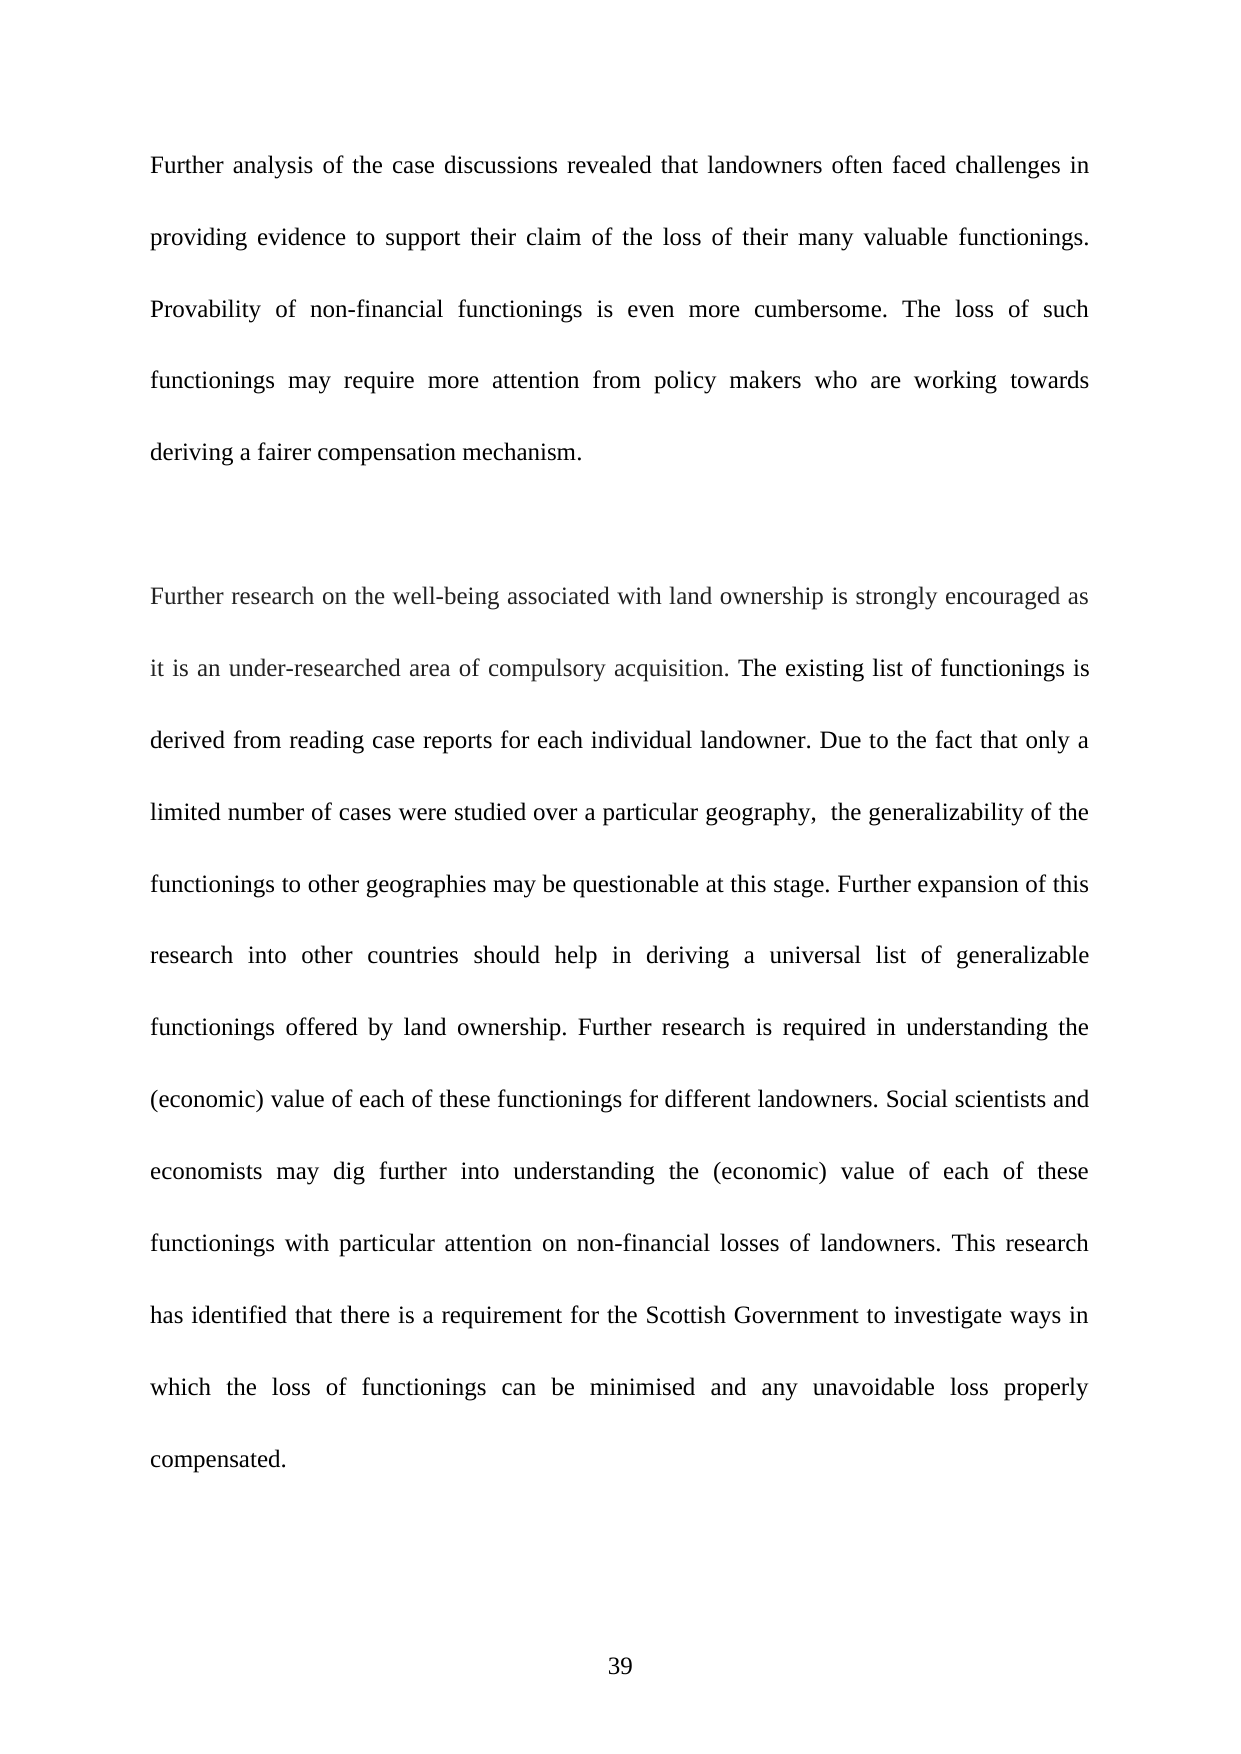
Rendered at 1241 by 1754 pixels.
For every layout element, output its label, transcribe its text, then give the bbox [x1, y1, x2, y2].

text Further analysis of the case discussions revealed that landowners often faced challenges in providing evidence to support their claim of the loss of their many valuable functionings. Provability of non-financial functionings is even more cumbersome. The loss of such functionings may require more attention from policy makers who are working towards deriving a fairer compensation mechanism. [150, 150, 1090, 466]
text Further research on the well-being associated with land ownership is strongly encouraged as it is an under-researched area of compulsory acquisition. The existing list of functionings is derived from reading case reports for each individual landowner. Due to the fact that only a limited number of cases were studied over a particular geography, the generalizability of the functionings to other geographies may be questionable at this stage. Further expansion of this research into other countries should help in deriving a universal list of generalizable functionings offered by land ownership. Further research is required in understanding the (economic) value of each of these functionings for different landowners. Social scientists and economists may dig further into understanding the (economic) value of each of these functionings with particular attention on non-financial losses of landowners. This research has identified that there is a requirement for the Scottish Government to investigate ways in which the loss of functionings can be minimised and any unavoidable loss properly compensated. [150, 610, 1090, 1472]
